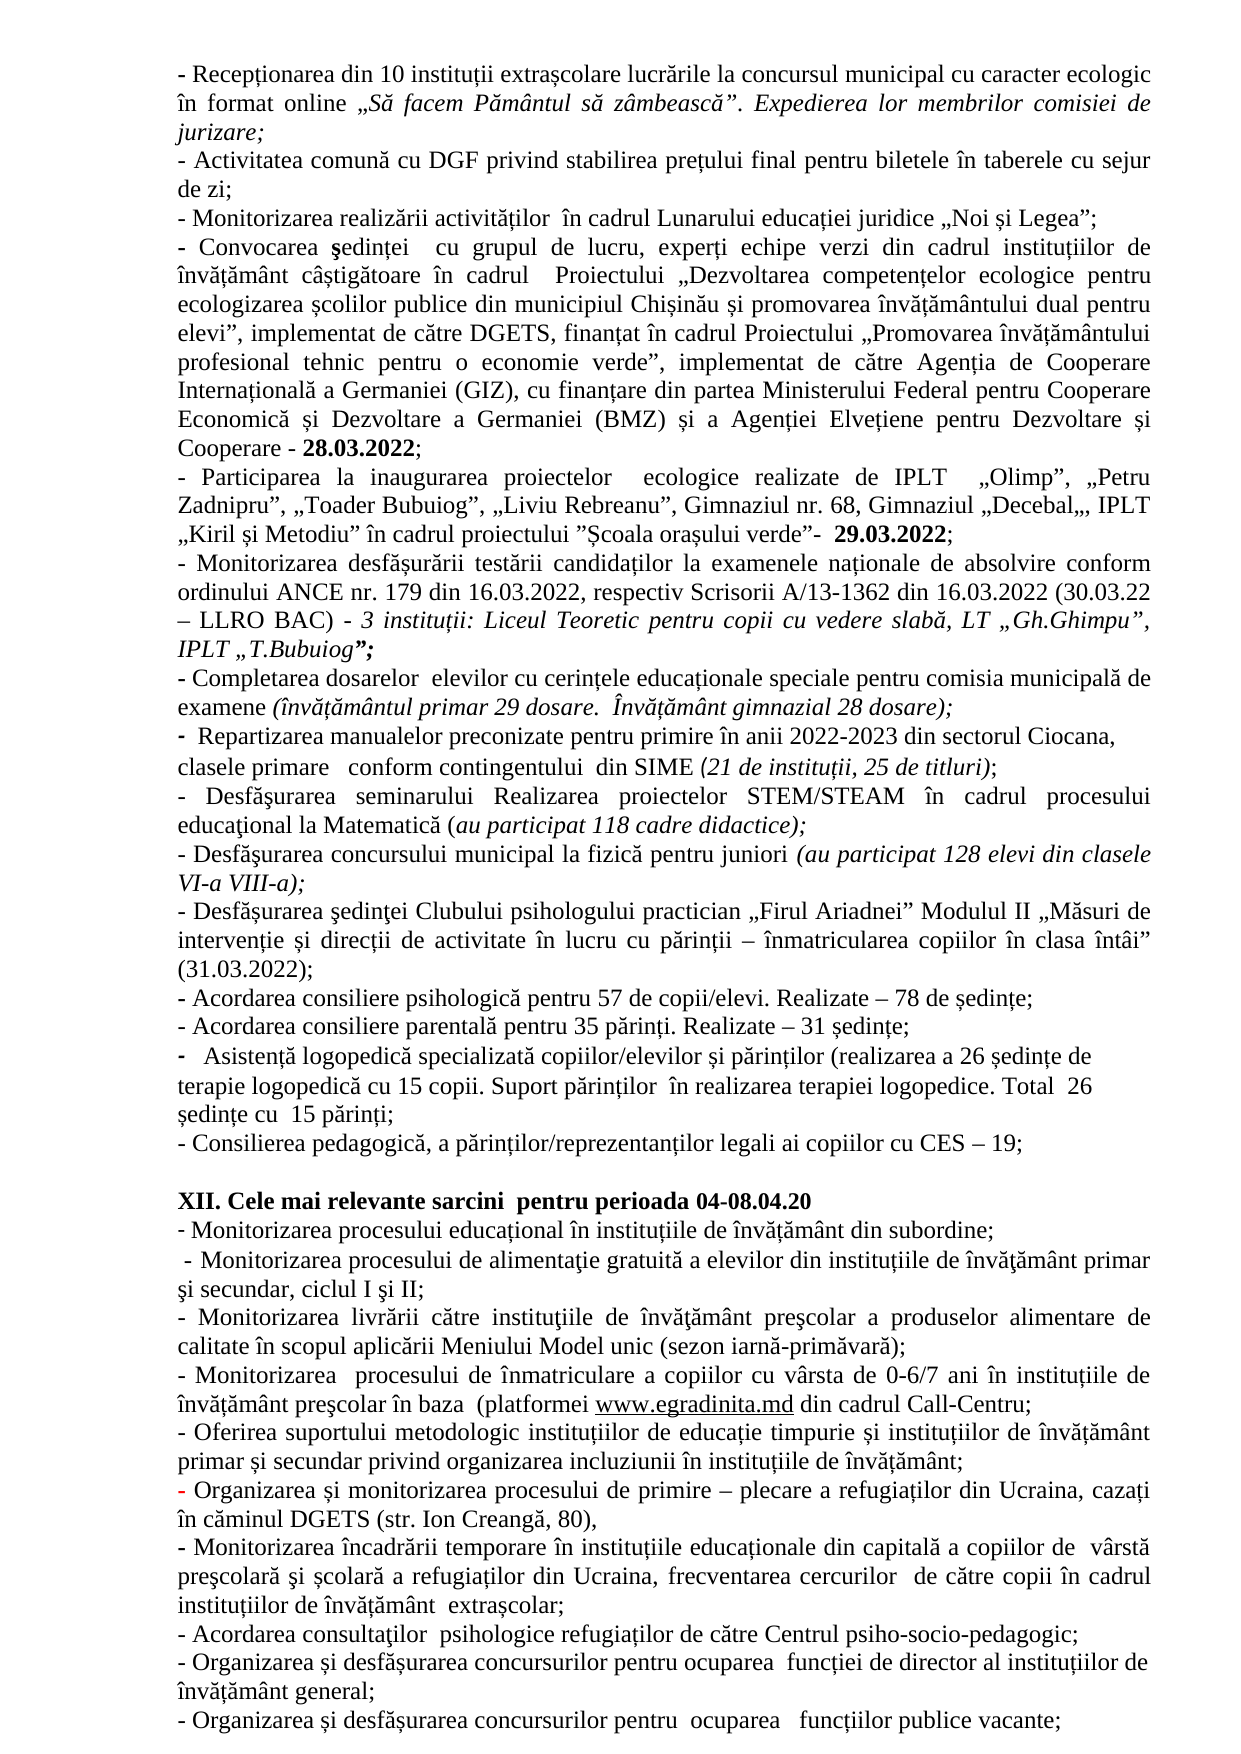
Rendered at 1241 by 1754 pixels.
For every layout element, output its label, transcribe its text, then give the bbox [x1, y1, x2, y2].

subtitle - Desfășurarea şedinţei Clubului psihologului practician „Firul Ariadnei” Modulul II „Măsuri de intervenție și direcții de activitate în lucru cu părinții – înmatricularea copiilor în clasa întâi” (31.03.2022); [177, 896, 1152, 983]
text - Monitorizarea procesului de alimentaţie gratuită a elevilor din instituțiile de învăţământ primar şi secundar, ciclul I şi II; [177, 1245, 1152, 1302]
text - Monitorizarea livrării către instituţiile de învăţământ preşcolar a produselor alimentare de calitate în scopul aplicării Meniului Model unic (sezon iarnă-primăvară); [177, 1302, 1152, 1360]
subtitle - Activitatea comună cu DGF privind stabilirea prețului final pentru biletele în taberele cu sejur de zi; [177, 145, 1152, 203]
text - Acordarea consiliere psihologică pentru 57 de copii/elevi. Realizate – 78 de ședințe; [177, 983, 1152, 1011]
subtitle - Completarea dosarelor elevilor cu cerințele educaționale speciale pentru comisia municipală de examene (învățământul primar 29 dosare. Învățământ gimnazial 28 dosare); [177, 663, 1152, 720]
text - Monitorizarea procesului educațional în instituțiile de învățământ din subordine; [177, 1214, 1152, 1245]
subtitle - Monitorizarea desfășurării testării candidaților la examenele naționale de absolvire conform ordinului ANCE nr. 179 din 16.03.2022, respectiv Scrisorii A/13-1362 din 16.03.2022 (30.03.22 – LLRO BAC) - 3 instituții: Liceul Teoretic pentru copii cu vedere slabă, LT „Gh.Ghimpu”, IPLT „T.Bubuiog”; [177, 548, 1152, 663]
text XII. Cele mai relevante sarcini pentru perioada 04-08.04.20 [177, 1186, 1149, 1214]
subtitle - Recepționarea din 10 instituții extrașcolare lucrările la concursul municipal cu caracter ecologic în format online „Să facem Pământul să zâmbească”. Expedierea lor membrilor comisiei de jurizare; [177, 59, 1152, 145]
text - Consilierea pedagogică, a părinților/reprezentanților legali ai copiilor cu CES – 19; [177, 1128, 1152, 1157]
text - Acordarea consultaţilor psihologice refugiaților de către Centrul psiho-socio-pedagogic; [177, 1619, 1152, 1647]
text - Asistență logopedică specializată copiilor/elevilor și părinților (realizarea a 26 ședințe de terapie logopedică cu 15 copii. Suport părinților în realizarea terapiei logopedice. Total 26 ședințe cu 15 părinți; [177, 1040, 1152, 1128]
subtitle - Organizarea și desfășurarea concursurilor pentru ocuparea funcțiilor publice vacante; [177, 1705, 1152, 1734]
text - Monitorizarea procesului de înmatriculare a copiilor cu vârsta de 0-6/7 ani în instituțiile de învățământ preşcolar în baza (platformei www.egradinita.md din cadrul Call-Centru; [177, 1360, 1152, 1417]
text - Organizarea și desfășurarea concursurilor pentru ocuparea funcției de director al instituțiilor de învățământ general; [177, 1647, 1149, 1705]
subtitle - Monitorizarea realizării activităților în cadrul Lunarului educației juridice „Noi și Legea”; [177, 203, 1152, 232]
subtitle - Organizarea și monitorizarea procesului de primire – plecare a refugiaților din Ucraina, cazați în căminul DGETS (str. Ion Creangă, 80), [177, 1475, 1152, 1532]
text - Oferirea suportului metodologic instituțiilor de educație timpurie și instituțiilor de învățământ primar și secundar privind organizarea incluziunii în instituțiile de învățământ; [177, 1417, 1152, 1475]
subtitle - Convocarea şedinței cu grupul de lucru, experți echipe verzi din cadrul instituțiilor de învățământ câștigătoare în cadrul Proiectului „Dezvoltarea competențelor ecologice pentru ecologizarea școlilor publice din municipiul Chișinău și promovarea învățământului dual pentru elevi”, implementat de către DGETS, finanțat în cadrul Proiectului „Promovarea învățământului profesional tehnic pentru o economie verde”, implementat de către Agenția de Cooperare Internațională a Germaniei (GIZ), cu finanțare din partea Ministerului Federal pentru Cooperare Economică și Dezvoltare a Germaniei (BMZ) și a Agenției Elvețiene pentru Dezvoltare și Cooperare - 28.03.2022; [177, 232, 1152, 462]
list - Monitorizarea încadrării temporare în instituțiile educaționale din capitală a copiilor de vârstă preşcolară şi școlară a refugiaților din Ucraina, frecventarea cercurilor de către copii în cadrul instituțiilor de învățământ extrașcolar; [177, 1532, 1152, 1619]
text - Repartizarea manualelor preconizate pentru primire în anii 2022-2023 din sectorul Ciocana, clasele primare conform contingentului din SIME (21 de instituții, 25 de titluri); [177, 720, 1152, 781]
list - Acordarea consiliere parentală pentru 35 părinți. Realizate – 31 ședințe; [177, 1011, 1152, 1040]
subtitle - Desfăşurarea seminarului Realizarea proiectelor STEM/STEAM în cadrul procesului educaţional la Matematică (au participat 118 cadre didactice); [177, 781, 1152, 839]
subtitle - Participarea la inaugurarea proiectelor ecologice realizate de IPLT „Olimp”, „Petru Zadnipru”, „Toader Bubuiog”, „Liviu Rebreanu”, Gimnaziul nr. 68, Gimnaziul „Decebal„, IPLT „Kiril și Metodiu” în cadrul proiectului ”Școala orașului verde”- 29.03.2022; [177, 462, 1152, 548]
subtitle - Desfăşurarea concursului municipal la fizică pentru juniori (au participat 128 elevi din clasele VI-a VIII-a); [177, 839, 1152, 896]
